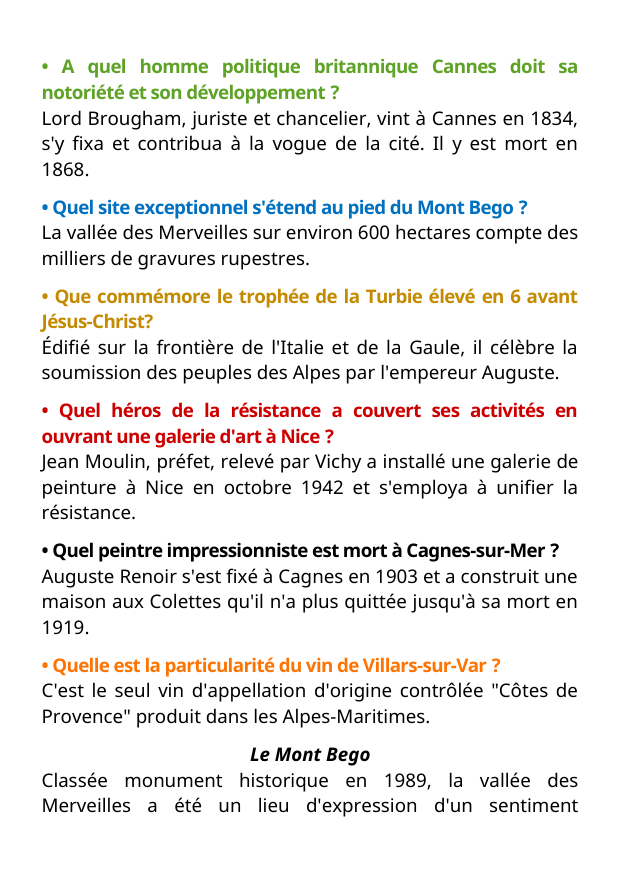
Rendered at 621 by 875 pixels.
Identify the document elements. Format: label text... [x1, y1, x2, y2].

text Lord Brougham, juriste et chancelier, vint à Cannes en 1834, s'y fixa et contribua à la vogue de la cité. Il y est mort en 1868. [41, 105, 579, 181]
text Jean Moulin, préfet, relevé par Vichy a installé une galerie de peinture à Nice en octobre 1942 et s'employa à unifier la résistance. [41, 449, 579, 525]
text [41, 767, 579, 818]
subtitle • Quel héros de la résistance a couvert ses activités en ouvrant une galerie d'art à Nice ? [41, 398, 579, 449]
text La vallée des Merveilles sur environ 600 hectares compte des milliers de gravures rupestres. [41, 219, 579, 271]
subtitle • A quel homme politique britannique Cannes doit sa notoriété et son développement ? [41, 54, 579, 105]
subtitle • Que commémore le trophée de la Turbie élevé en 6 avant Jésus-Christ? [41, 283, 579, 334]
text Édifié sur la frontière de l'Italie et de la Gaule, il célèbre la soumission des peuples des Alpes par l'empereur Auguste. [41, 334, 579, 385]
subtitle • Quelle est la particularité du vin de Villars-sur-Var ? [41, 652, 579, 678]
subtitle Le Mont Bego [41, 741, 579, 767]
subtitle • Quel site exceptionnel s'étend au pied du Mont Bego ? [41, 194, 579, 219]
subtitle • Quel peintre impressionniste est mort à Cagnes-sur-Mer ? [41, 538, 579, 563]
text C'est le seul vin d'appellation d'origine contrôlée "Côtes de Provence" produit dans les Alpes-Maritimes. [41, 678, 579, 729]
text Auguste Renoir s'est fixé à Cagnes en 1903 et a construit une maison aux Colettes qu'il n'a plus quittée jusqu'à sa mort en 1919. [41, 563, 579, 640]
